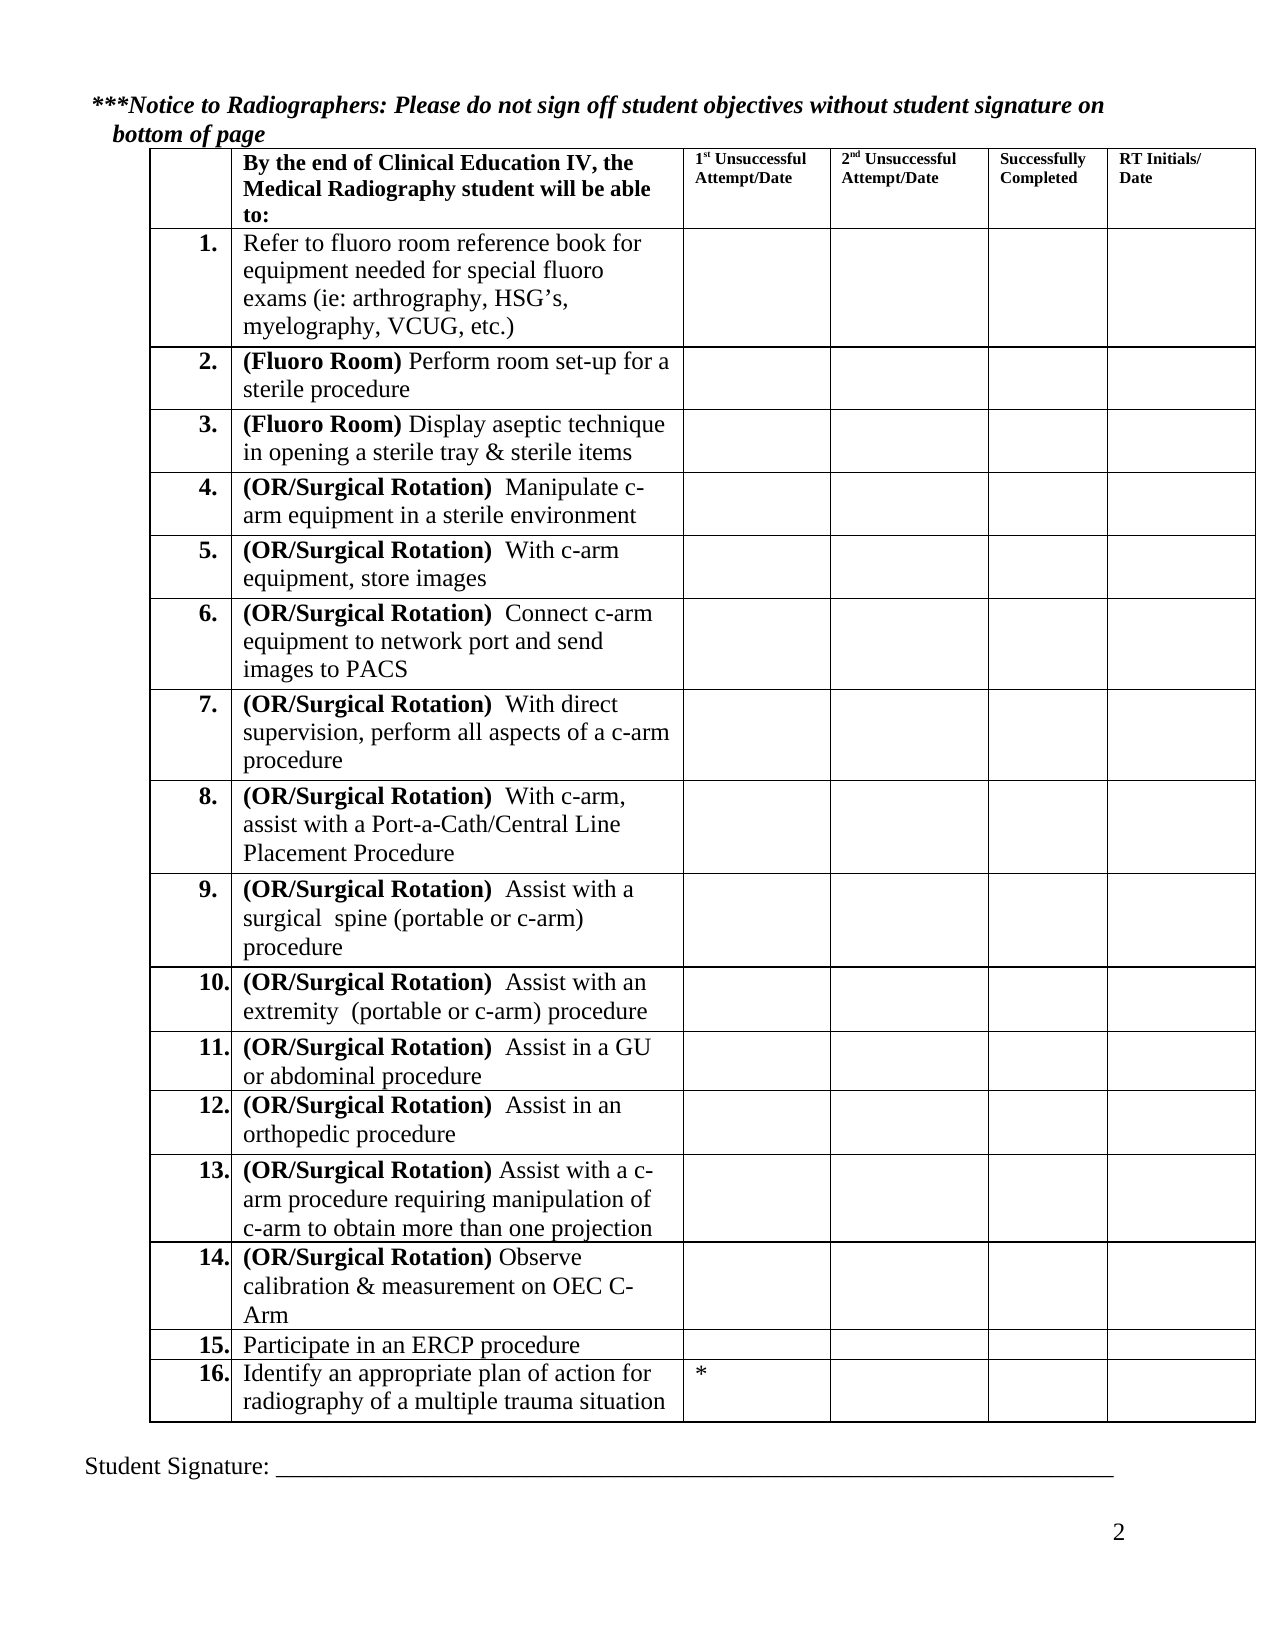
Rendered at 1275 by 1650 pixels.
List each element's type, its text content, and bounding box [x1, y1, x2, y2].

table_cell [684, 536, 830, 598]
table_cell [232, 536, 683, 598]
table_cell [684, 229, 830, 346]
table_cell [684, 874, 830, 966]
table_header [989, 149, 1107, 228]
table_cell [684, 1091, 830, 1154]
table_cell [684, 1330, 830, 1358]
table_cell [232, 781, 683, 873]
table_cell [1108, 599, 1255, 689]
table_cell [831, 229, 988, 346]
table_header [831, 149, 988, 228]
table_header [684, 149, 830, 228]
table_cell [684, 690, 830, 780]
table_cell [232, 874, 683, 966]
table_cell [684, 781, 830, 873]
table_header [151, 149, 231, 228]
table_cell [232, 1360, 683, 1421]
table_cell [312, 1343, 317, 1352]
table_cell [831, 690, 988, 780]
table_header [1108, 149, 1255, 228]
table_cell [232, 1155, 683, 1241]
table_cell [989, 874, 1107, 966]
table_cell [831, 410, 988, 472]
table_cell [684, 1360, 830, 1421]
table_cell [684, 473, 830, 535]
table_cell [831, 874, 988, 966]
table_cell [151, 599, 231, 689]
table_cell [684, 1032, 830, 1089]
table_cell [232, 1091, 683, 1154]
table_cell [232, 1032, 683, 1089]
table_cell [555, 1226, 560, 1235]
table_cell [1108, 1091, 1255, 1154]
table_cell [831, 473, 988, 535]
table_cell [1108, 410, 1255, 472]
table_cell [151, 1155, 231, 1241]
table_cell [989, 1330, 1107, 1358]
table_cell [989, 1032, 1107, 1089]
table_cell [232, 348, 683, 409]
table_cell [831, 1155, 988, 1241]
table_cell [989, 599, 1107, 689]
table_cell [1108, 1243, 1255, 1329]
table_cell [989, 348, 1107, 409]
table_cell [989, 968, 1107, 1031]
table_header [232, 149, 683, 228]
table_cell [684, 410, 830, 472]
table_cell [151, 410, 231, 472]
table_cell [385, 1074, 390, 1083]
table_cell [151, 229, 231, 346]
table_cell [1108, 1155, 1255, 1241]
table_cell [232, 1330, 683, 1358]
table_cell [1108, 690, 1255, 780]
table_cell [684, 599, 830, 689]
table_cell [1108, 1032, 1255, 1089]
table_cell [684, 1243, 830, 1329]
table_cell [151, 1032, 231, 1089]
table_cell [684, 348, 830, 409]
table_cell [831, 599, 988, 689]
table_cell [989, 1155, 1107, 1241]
text ***Notice to Radiographers: Please do not sign off student objectives without student signature on bottom of page [84, 90, 1125, 147]
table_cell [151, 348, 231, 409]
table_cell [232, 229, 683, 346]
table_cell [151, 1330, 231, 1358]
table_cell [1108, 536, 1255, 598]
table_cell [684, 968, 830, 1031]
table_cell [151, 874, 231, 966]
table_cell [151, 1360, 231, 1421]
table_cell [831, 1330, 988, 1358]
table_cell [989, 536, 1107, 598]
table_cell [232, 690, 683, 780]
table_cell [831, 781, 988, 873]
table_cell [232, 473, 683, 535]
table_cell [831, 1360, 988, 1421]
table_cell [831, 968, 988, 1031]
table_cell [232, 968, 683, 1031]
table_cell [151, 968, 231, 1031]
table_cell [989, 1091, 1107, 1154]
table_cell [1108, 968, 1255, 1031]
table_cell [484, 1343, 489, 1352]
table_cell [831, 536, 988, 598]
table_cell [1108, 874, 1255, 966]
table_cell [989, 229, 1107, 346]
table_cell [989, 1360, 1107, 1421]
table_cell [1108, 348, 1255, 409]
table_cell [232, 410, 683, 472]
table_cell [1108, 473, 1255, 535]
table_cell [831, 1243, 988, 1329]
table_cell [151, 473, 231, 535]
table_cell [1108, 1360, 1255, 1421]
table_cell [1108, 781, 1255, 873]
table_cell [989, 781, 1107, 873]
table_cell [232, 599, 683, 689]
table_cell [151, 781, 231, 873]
text Student Signature: ___________________________________________________________________ [84, 1451, 1125, 1480]
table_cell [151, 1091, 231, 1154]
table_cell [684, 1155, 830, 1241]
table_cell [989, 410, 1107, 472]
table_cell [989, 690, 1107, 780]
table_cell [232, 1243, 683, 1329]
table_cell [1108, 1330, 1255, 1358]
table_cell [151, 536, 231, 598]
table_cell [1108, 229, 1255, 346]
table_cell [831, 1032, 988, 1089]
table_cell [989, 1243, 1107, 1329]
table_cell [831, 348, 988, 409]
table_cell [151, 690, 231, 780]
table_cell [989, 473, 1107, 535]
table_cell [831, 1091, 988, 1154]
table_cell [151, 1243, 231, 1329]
